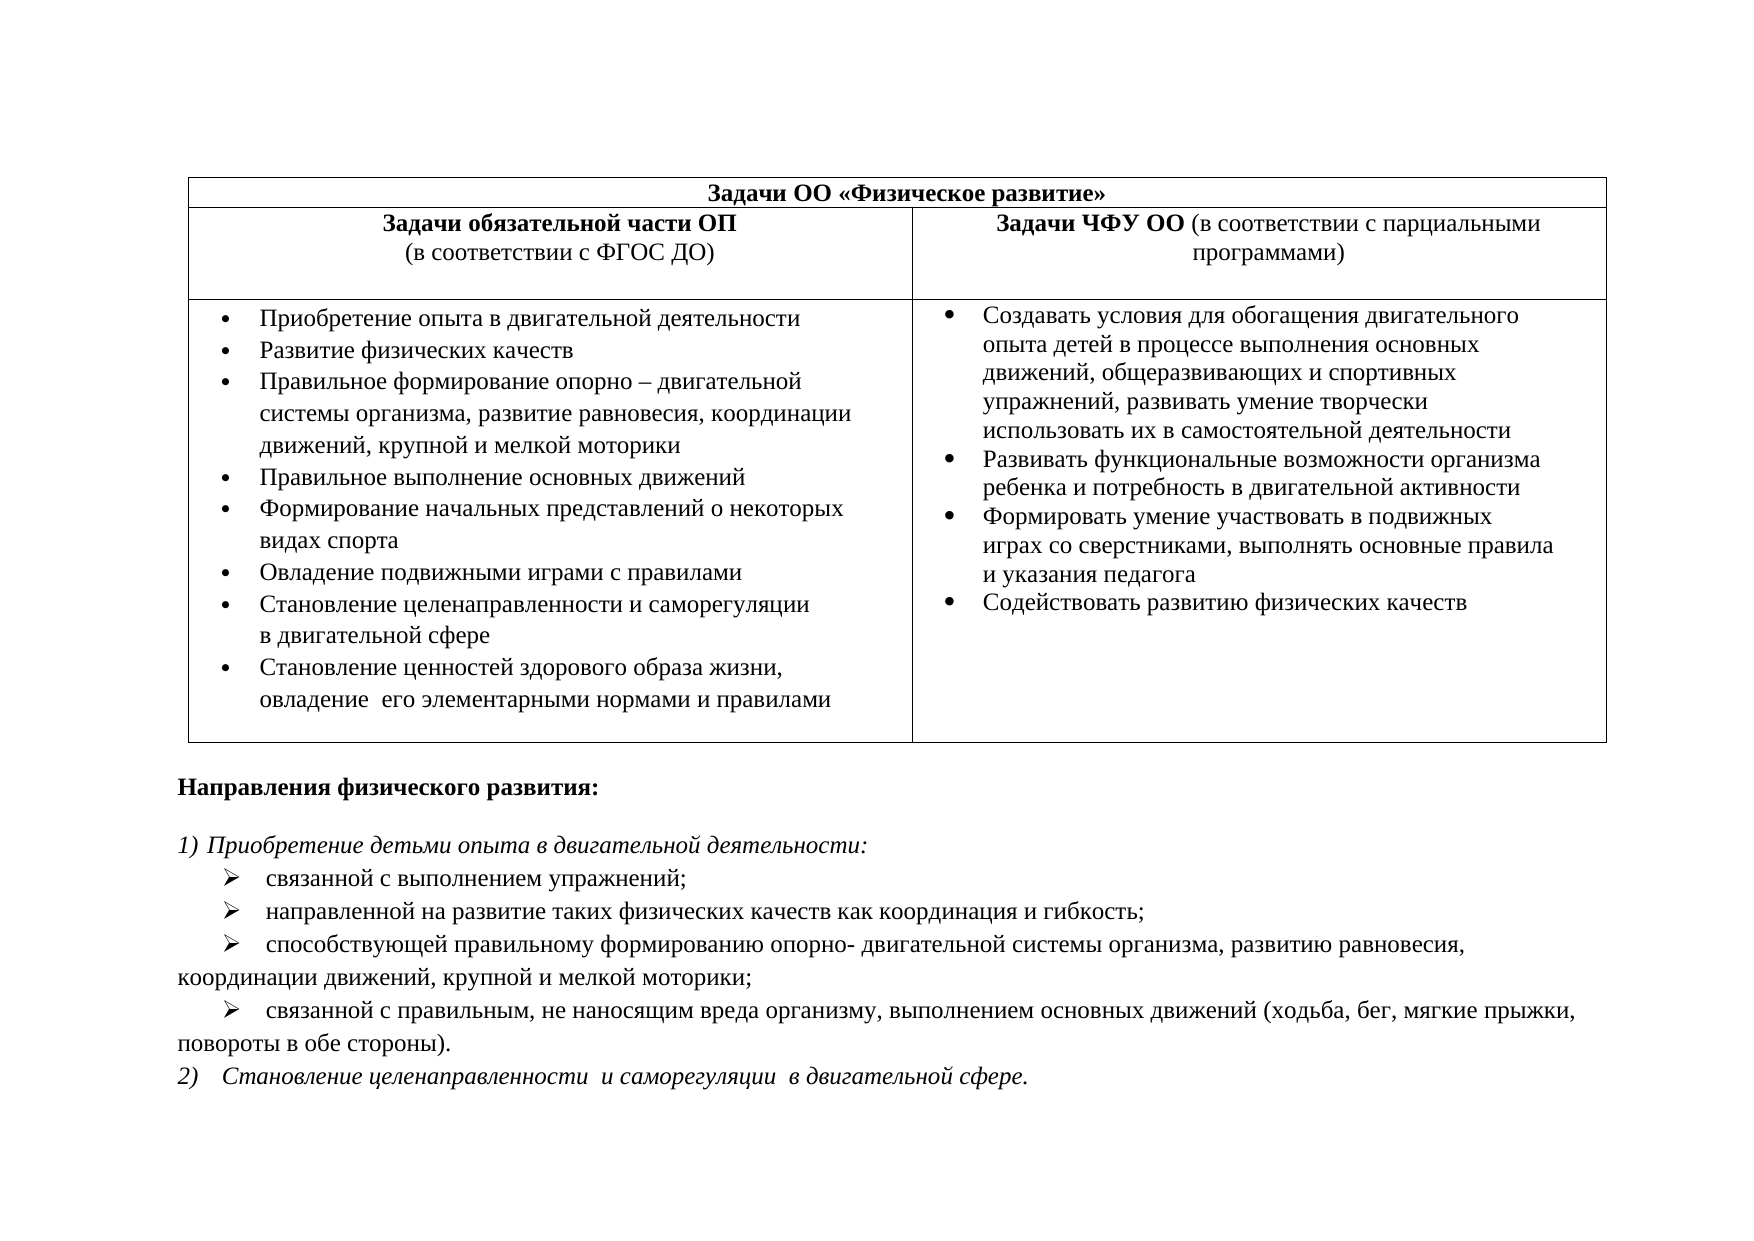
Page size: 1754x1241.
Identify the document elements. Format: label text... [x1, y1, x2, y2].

list связанной с правильным, не наносящим вреда организму, выполнением основных движений (ходьба, бег, мягкие прыжки, повороты в обе стороны). [177, 995, 1595, 1057]
text Направления физического развития: [177, 772, 1595, 801]
table_header Задачи ОО «Физическое развитие» [189, 178, 1606, 207]
table_cell Задачи обязательной части ОП (в соответствии с ФГОС ДО) [189, 208, 912, 299]
list направленной на развитие таких физических качеств как координация и гибкость; [177, 896, 1595, 924]
list связанной с выполнением упражнений; [177, 863, 1595, 892]
list способствующей правильному формированию опорно- двигательной системы организма, развитию равновесия, координации движений, крупной и мелкой моторики; [177, 929, 1595, 991]
list Приобретение детьми опыта в двигательной деятельности: [177, 830, 1595, 858]
list Становление целенаправленности и саморегуляции в двигательной сфере. [177, 1061, 1595, 1090]
table_cell Приобретение опыта в двигательной деятельности Развитие физических качеств Правильное формирование опорно – двигательной системы организма, развитие равновесия, координации движений, крупной и мелкой моторики Правильное выполнение основных движений Формирование начальных представлений о некоторых видах спорта Овладение подвижными играми с правилами Становление целенаправленности и саморегуляции в двигательной сфере Становление ценностей здорового образа жизни, овладение его элементарными нормами и правилами [189, 300, 912, 742]
table_cell Создавать условия для обогащения двигательного опыта детей в процессе выполнения основных движений, общеразвивающих и спортивных упражнений, развивать умение творчески использовать их в самостоятельной деятельности Развивать функциональные возможности организма ребенка и потребность в двигательной активности Формировать умение участвовать в подвижных играх со сверстниками, выполнять основные правила и указания педагога Содействовать развитию физических качеств [913, 300, 1606, 742]
table_cell Задачи ЧФУ ОО (в соответствии с парциальными программами) [913, 208, 1606, 299]
